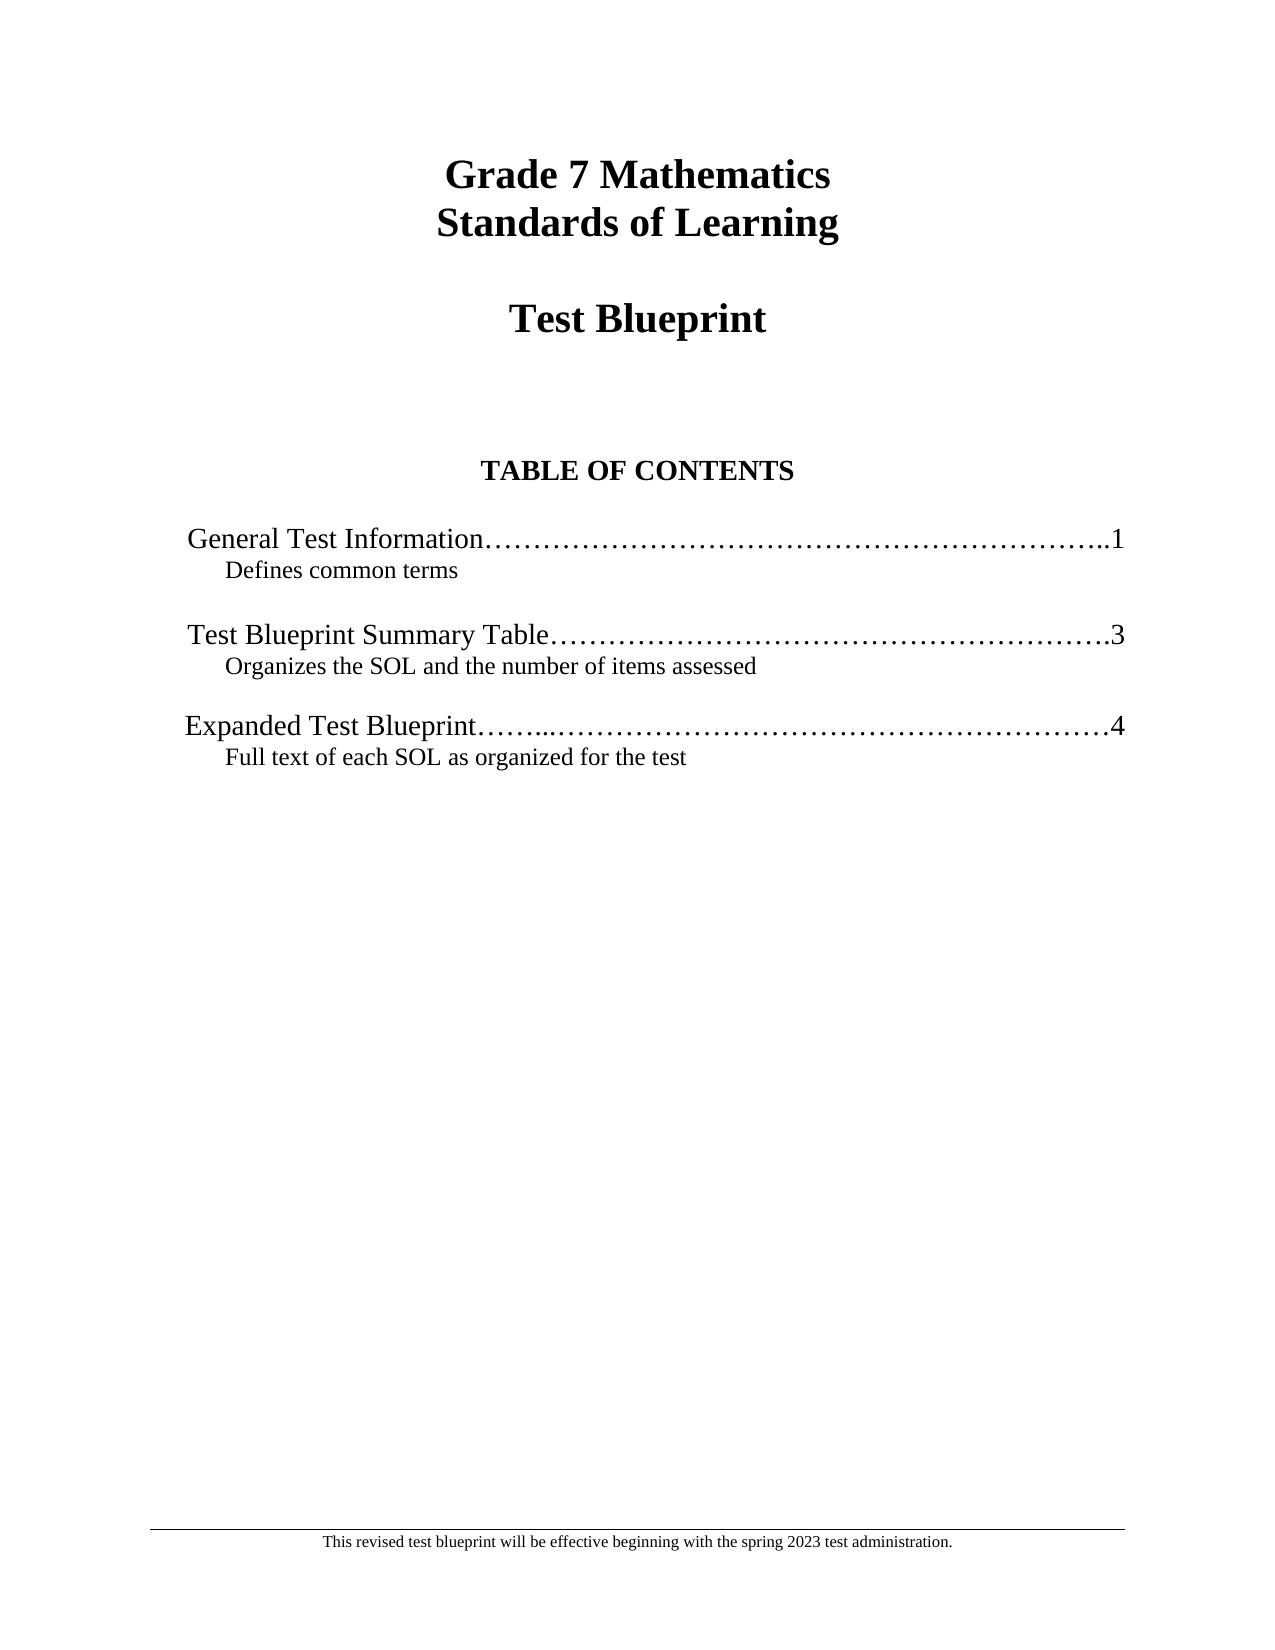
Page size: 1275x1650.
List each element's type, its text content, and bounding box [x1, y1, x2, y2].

text Organizes the SOL and the number of items assessed [150, 651, 1125, 679]
text Test Blueprint Summary Table………………………………………………….3 [150, 617, 1125, 651]
subtitle TABLE OF CONTENTS [150, 453, 1125, 486]
text Expanded Test Blueprint……...…………………………………………………4 [150, 708, 1125, 742]
text Full text of each SOL as organized for the test [150, 742, 1125, 771]
text Defines common terms [150, 555, 1125, 584]
text Test Blueprint [150, 294, 1125, 342]
text Grade 7 Mathematics [150, 150, 1125, 198]
text Standards of Learning [150, 198, 1125, 246]
text General Test Information………………………………………………………..1 [150, 521, 1125, 555]
